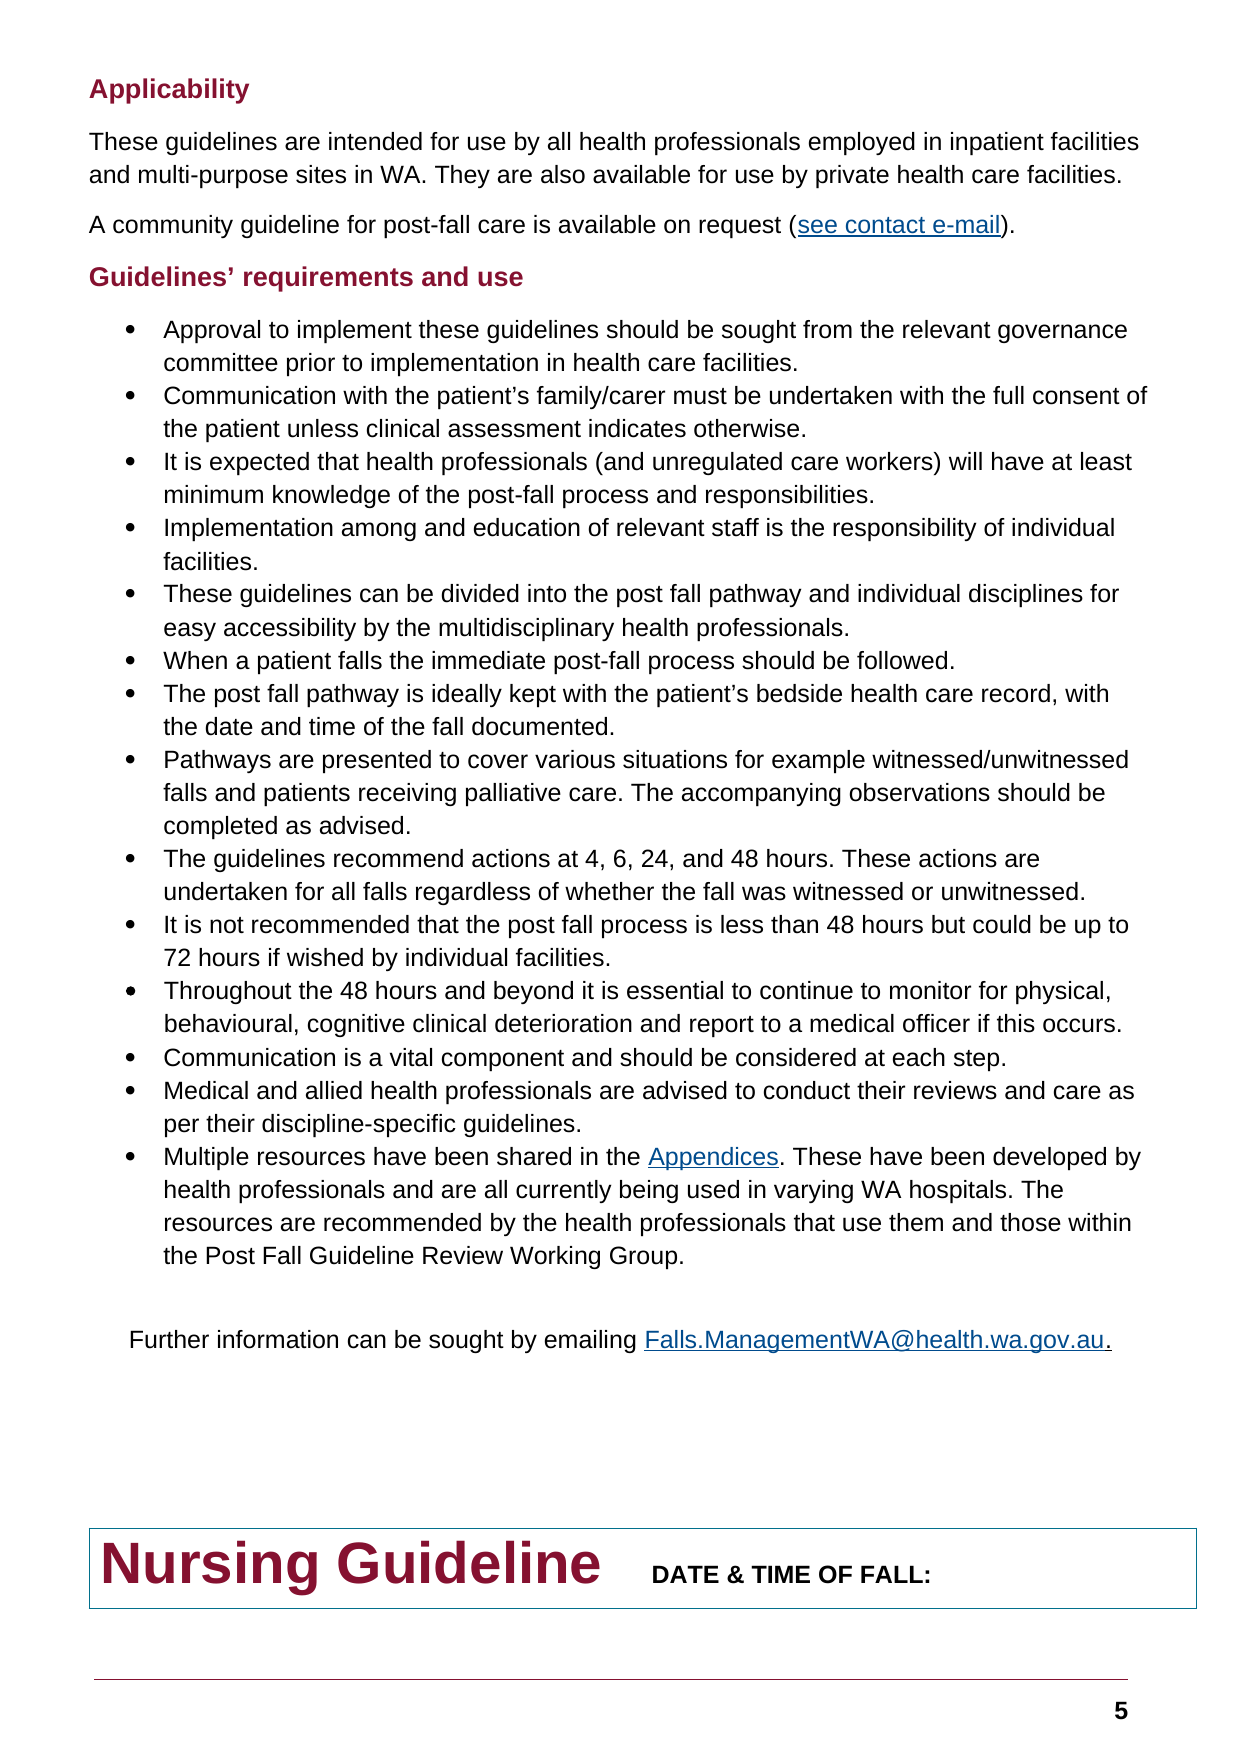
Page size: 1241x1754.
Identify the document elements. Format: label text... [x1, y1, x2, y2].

text Applicability [89, 73, 1152, 104]
list It is expected that health professionals (and unregulated care workers) will have at least minimum knowledge of the post-fall process and responsibilities. [126, 447, 1152, 509]
list Implementation among and education of relevant staff is the responsibility of individual facilities. [126, 513, 1152, 575]
list Multiple resources have been shared in the Appendices. These have been developed by health professionals and are all currently being used in varying WA hospitals. The resources are recommended by the health professionals that use them and those within the Post Fall Guideline Review Working Group. [126, 1142, 1152, 1270]
list The guidelines recommend actions at 4, 6, 24, and 48 hours. These actions are undertaken for all falls regardless of whether the fall was witnessed or unwitnessed. [126, 844, 1152, 906]
list Throughout the 48 hours and beyond it is essential to continue to monitor for physical, behavioural, cognitive clinical deterioration and report to a medical officer if this occurs. [126, 976, 1152, 1038]
list Communication with the patient’s family/carer must be undertaken with the full consent of the patient unless clinical assessment indicates otherwise. [126, 381, 1152, 443]
list These guidelines can be divided into the post fall pathway and individual disciplines for easy accessibility by the multidisciplinary health professionals. [126, 579, 1152, 641]
list Pathways are presented to cover various situations for example witnessed/unwitnessed falls and patients receiving palliative care. The accompanying observations should be completed as advised. [126, 745, 1152, 840]
list Approval to implement these guidelines should be sought from the relevant governance committee prior to implementation in health care facilities. [126, 315, 1152, 377]
list The post fall pathway is ideally kept with the patient’s bedside health care record, with the date and time of the fall documented. [126, 679, 1152, 741]
table_header Nursing Guideline DATE & TIME OF FALL: [90, 1529, 1196, 1608]
text Further information can be sought by emailing Falls.ManagementWA@health.wa.gov.au. [89, 1325, 1152, 1353]
list It is not recommended that the post fall process is less than 48 hours but could be up to 72 hours if wished by individual facilities. [126, 910, 1152, 972]
text These guidelines are intended for use by all health professionals employed in inpatient facilities and multi-purpose sites in WA. They are also available for use by private health care facilities. [89, 127, 1152, 188]
list Medical and allied health professionals are advised to conduct their reviews and care as per their discipline-specific guidelines. [126, 1076, 1152, 1137]
list When a patient falls the immediate post-fall process should be followed. [126, 646, 1152, 674]
list Communication is a vital component and should be considered at each step. [126, 1042, 1152, 1071]
text Guidelines’ requirements and use [89, 261, 1152, 292]
text A community guideline for post-fall care is available on request (see contact e-mail). [89, 211, 1152, 239]
